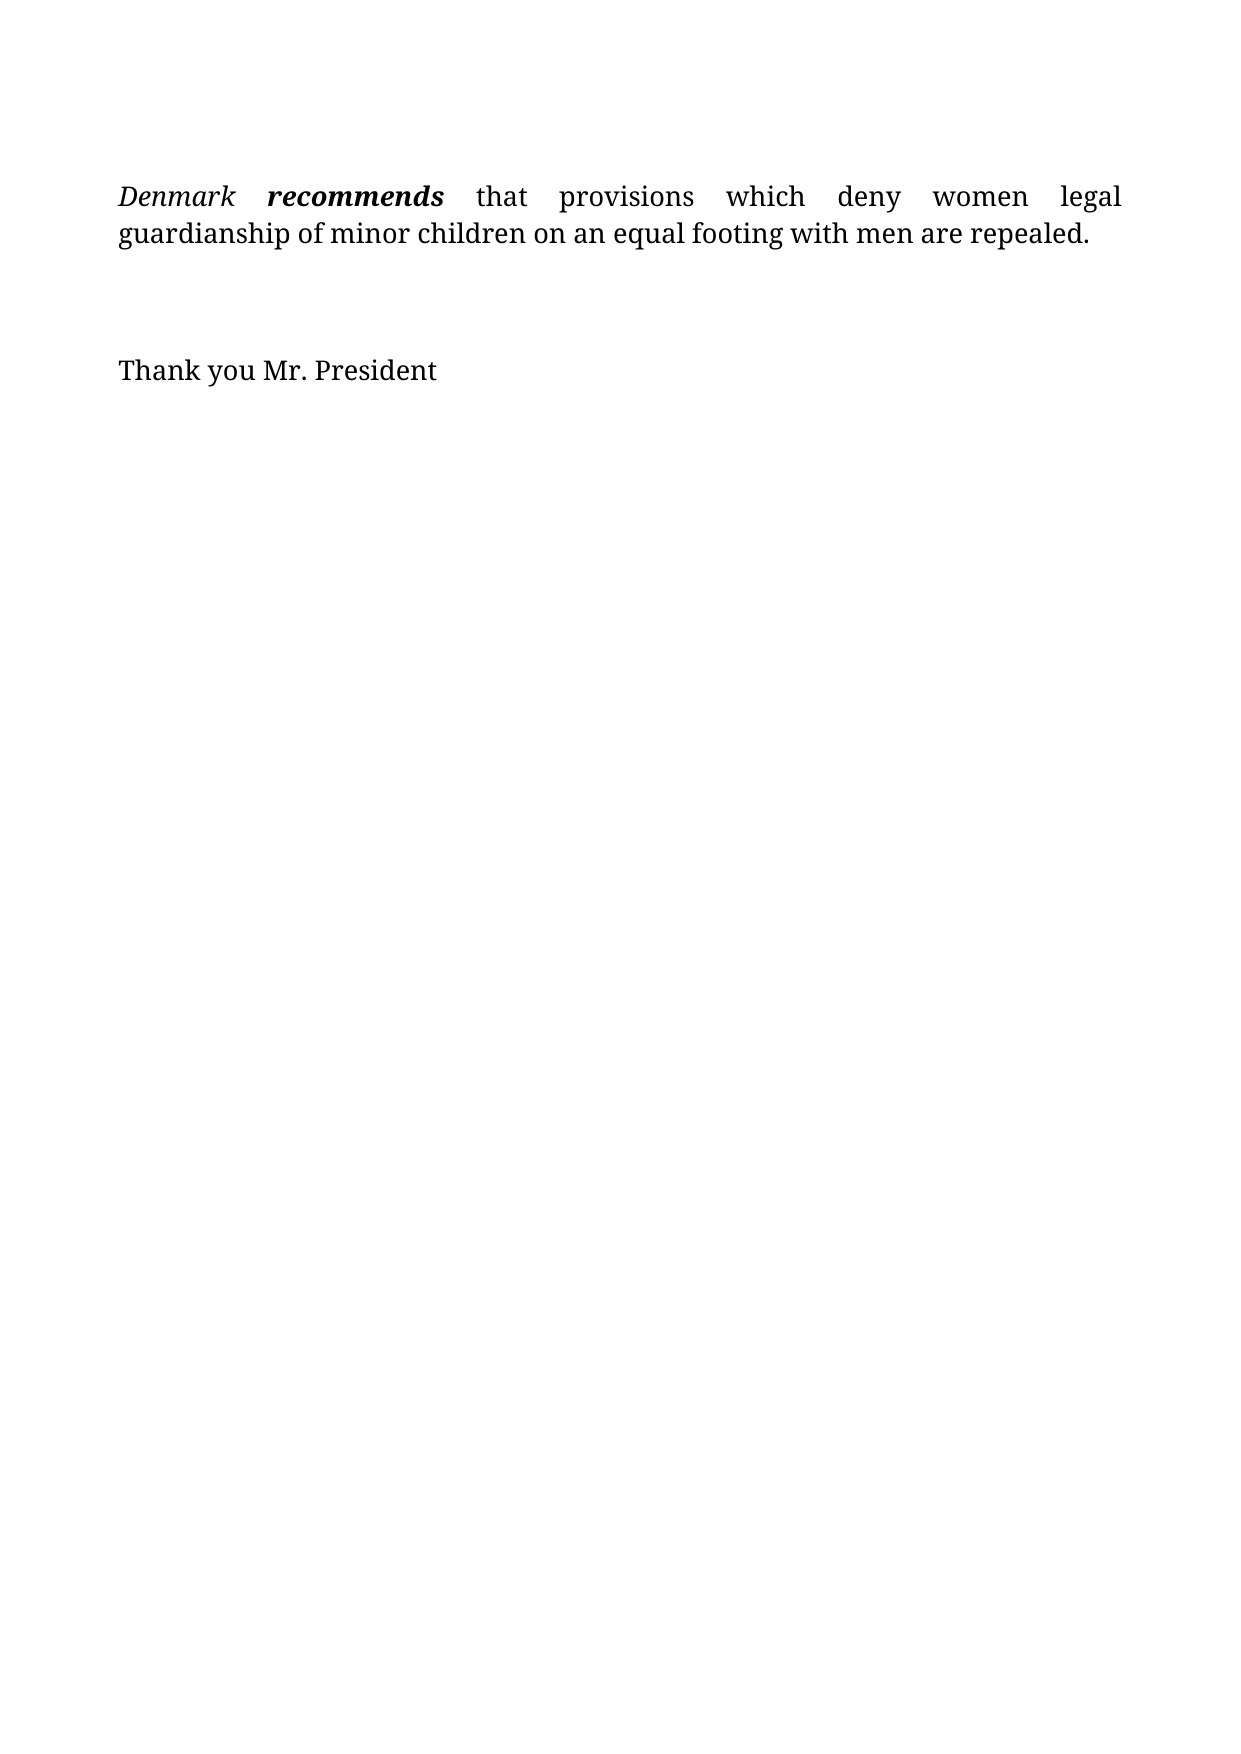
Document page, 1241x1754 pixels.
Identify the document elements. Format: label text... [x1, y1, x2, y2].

text Denmark recommends that provisions which deny women legal guardianship of minor children on an equal footing with men are repealed. [118, 177, 1122, 251]
text Thank you Mr. President [118, 351, 1122, 388]
